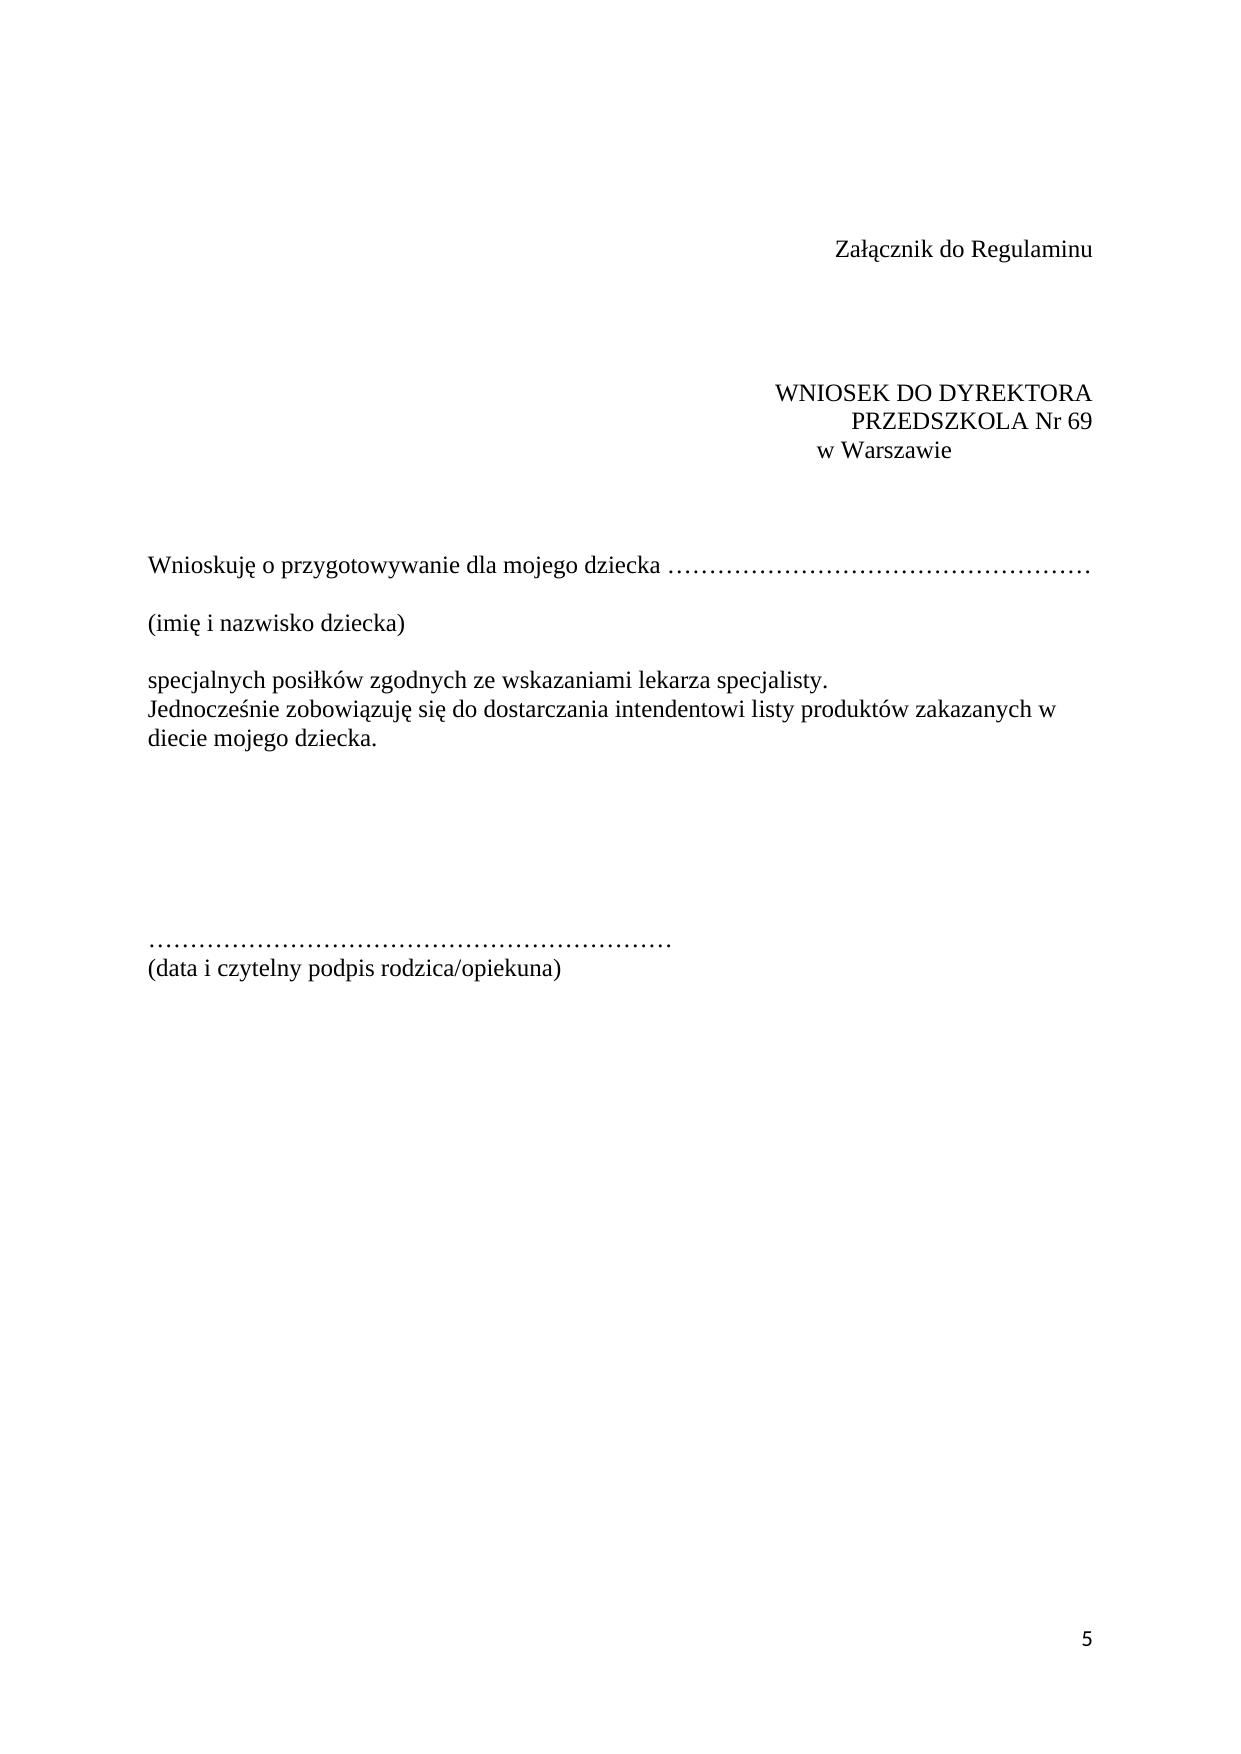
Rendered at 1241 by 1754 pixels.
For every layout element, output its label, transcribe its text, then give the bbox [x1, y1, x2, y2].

text w Warszawie Wnioskuję o przygotowywanie dla mojego dziecka …………………………………………… (imię i nazwisko dziecka) specjalnych posiłków zgodnych ze wskazaniami lekarza specjalisty. Jednocześnie zobowiązuję się do dostarczania intendentowi listy produktów zakazanych w diecie mojego dziecka. ……………………………………………………… (data i czytelny podpis rodzica/opiekuna) [148, 435, 1093, 981]
text Załącznik do Regulaminu WNIOSEK DO DYREKTORA PRZEDSZKOLA Nr 69 [148, 205, 1093, 435]
